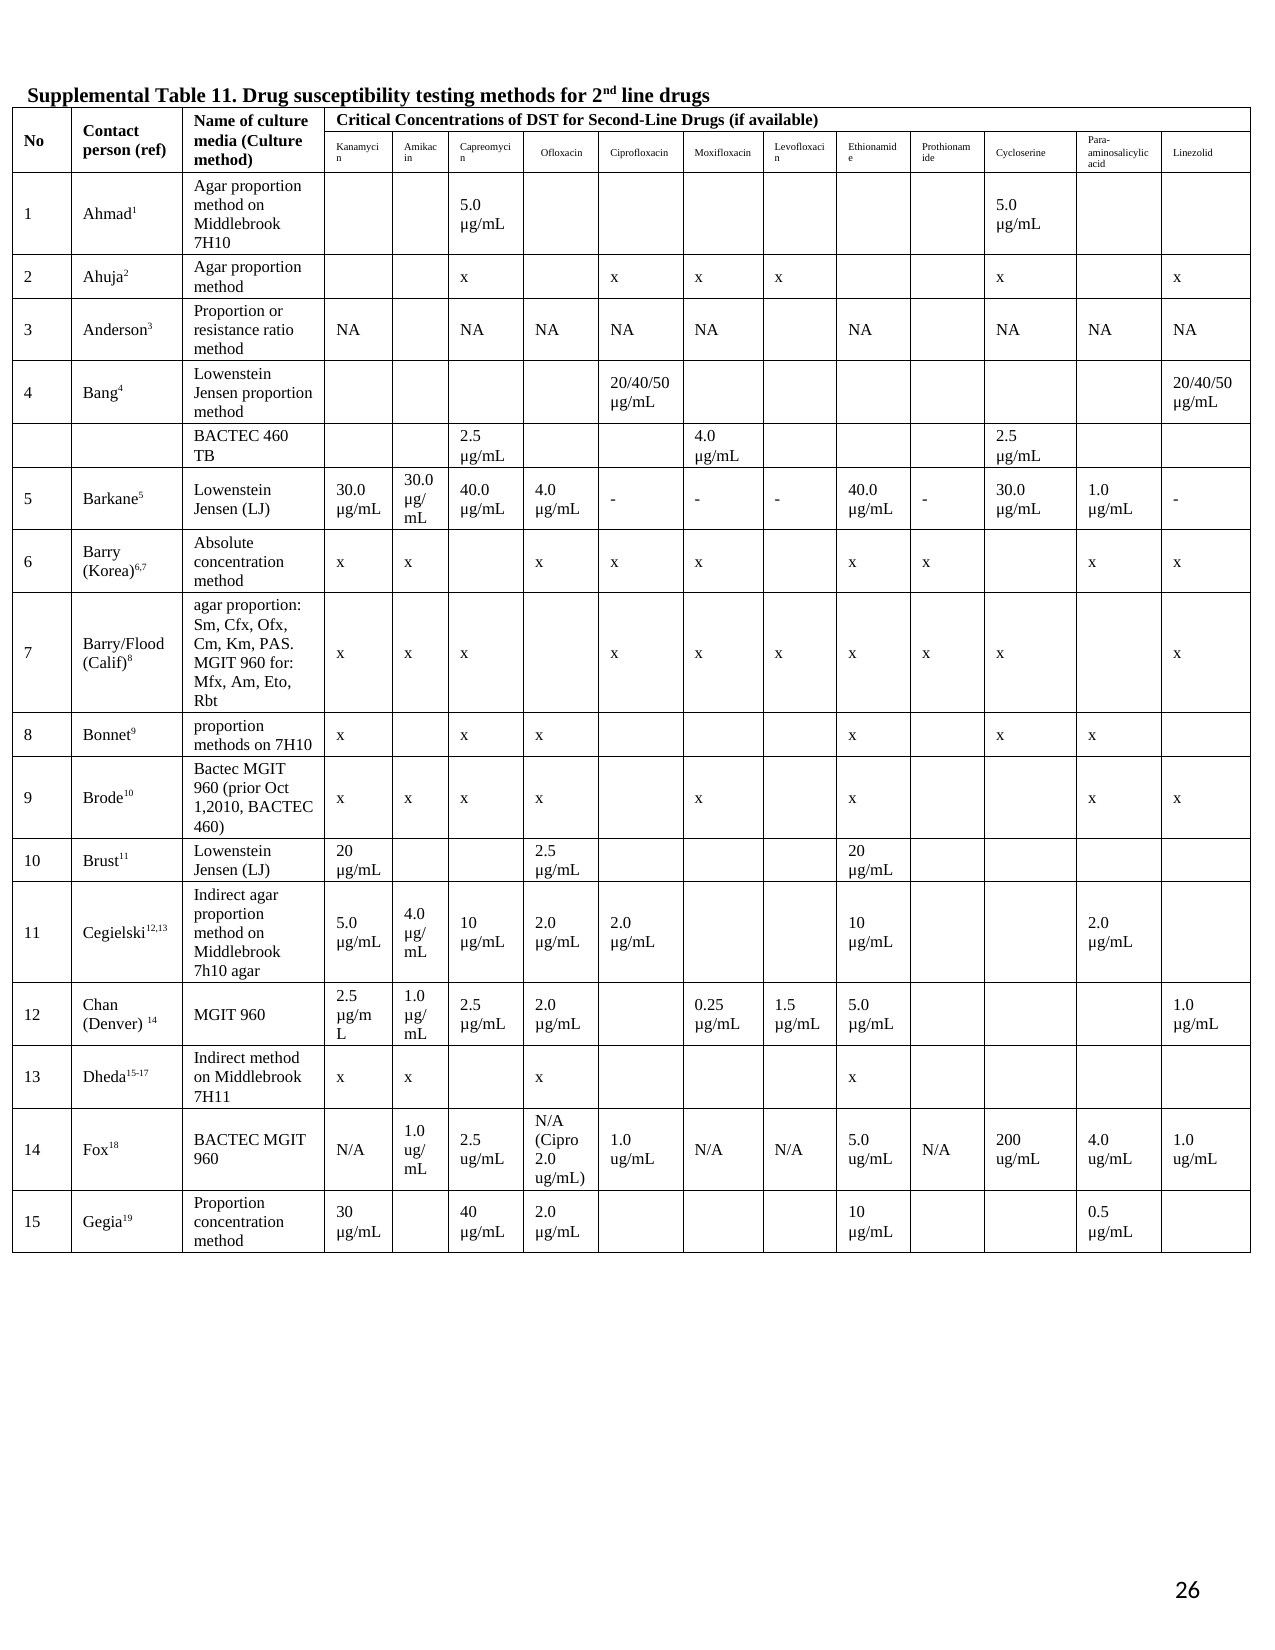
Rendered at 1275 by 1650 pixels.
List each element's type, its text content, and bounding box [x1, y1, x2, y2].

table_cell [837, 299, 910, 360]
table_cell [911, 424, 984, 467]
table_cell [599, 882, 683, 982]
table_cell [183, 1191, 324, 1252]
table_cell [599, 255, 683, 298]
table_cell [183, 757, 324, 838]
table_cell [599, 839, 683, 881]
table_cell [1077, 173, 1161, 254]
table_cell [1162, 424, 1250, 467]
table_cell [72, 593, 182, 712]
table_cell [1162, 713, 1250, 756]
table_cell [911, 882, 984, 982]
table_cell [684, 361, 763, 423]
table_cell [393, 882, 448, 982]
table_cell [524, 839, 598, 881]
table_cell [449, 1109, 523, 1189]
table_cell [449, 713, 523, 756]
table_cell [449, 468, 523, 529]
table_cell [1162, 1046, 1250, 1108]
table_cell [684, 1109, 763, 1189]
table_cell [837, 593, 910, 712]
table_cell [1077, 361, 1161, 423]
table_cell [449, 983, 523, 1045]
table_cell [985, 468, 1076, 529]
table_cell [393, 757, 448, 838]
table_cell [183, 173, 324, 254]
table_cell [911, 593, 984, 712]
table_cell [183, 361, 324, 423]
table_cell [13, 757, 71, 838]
text Supplemental Table 11. Drug susceptibility testing methods for 2nd line drugs [27, 83, 1200, 107]
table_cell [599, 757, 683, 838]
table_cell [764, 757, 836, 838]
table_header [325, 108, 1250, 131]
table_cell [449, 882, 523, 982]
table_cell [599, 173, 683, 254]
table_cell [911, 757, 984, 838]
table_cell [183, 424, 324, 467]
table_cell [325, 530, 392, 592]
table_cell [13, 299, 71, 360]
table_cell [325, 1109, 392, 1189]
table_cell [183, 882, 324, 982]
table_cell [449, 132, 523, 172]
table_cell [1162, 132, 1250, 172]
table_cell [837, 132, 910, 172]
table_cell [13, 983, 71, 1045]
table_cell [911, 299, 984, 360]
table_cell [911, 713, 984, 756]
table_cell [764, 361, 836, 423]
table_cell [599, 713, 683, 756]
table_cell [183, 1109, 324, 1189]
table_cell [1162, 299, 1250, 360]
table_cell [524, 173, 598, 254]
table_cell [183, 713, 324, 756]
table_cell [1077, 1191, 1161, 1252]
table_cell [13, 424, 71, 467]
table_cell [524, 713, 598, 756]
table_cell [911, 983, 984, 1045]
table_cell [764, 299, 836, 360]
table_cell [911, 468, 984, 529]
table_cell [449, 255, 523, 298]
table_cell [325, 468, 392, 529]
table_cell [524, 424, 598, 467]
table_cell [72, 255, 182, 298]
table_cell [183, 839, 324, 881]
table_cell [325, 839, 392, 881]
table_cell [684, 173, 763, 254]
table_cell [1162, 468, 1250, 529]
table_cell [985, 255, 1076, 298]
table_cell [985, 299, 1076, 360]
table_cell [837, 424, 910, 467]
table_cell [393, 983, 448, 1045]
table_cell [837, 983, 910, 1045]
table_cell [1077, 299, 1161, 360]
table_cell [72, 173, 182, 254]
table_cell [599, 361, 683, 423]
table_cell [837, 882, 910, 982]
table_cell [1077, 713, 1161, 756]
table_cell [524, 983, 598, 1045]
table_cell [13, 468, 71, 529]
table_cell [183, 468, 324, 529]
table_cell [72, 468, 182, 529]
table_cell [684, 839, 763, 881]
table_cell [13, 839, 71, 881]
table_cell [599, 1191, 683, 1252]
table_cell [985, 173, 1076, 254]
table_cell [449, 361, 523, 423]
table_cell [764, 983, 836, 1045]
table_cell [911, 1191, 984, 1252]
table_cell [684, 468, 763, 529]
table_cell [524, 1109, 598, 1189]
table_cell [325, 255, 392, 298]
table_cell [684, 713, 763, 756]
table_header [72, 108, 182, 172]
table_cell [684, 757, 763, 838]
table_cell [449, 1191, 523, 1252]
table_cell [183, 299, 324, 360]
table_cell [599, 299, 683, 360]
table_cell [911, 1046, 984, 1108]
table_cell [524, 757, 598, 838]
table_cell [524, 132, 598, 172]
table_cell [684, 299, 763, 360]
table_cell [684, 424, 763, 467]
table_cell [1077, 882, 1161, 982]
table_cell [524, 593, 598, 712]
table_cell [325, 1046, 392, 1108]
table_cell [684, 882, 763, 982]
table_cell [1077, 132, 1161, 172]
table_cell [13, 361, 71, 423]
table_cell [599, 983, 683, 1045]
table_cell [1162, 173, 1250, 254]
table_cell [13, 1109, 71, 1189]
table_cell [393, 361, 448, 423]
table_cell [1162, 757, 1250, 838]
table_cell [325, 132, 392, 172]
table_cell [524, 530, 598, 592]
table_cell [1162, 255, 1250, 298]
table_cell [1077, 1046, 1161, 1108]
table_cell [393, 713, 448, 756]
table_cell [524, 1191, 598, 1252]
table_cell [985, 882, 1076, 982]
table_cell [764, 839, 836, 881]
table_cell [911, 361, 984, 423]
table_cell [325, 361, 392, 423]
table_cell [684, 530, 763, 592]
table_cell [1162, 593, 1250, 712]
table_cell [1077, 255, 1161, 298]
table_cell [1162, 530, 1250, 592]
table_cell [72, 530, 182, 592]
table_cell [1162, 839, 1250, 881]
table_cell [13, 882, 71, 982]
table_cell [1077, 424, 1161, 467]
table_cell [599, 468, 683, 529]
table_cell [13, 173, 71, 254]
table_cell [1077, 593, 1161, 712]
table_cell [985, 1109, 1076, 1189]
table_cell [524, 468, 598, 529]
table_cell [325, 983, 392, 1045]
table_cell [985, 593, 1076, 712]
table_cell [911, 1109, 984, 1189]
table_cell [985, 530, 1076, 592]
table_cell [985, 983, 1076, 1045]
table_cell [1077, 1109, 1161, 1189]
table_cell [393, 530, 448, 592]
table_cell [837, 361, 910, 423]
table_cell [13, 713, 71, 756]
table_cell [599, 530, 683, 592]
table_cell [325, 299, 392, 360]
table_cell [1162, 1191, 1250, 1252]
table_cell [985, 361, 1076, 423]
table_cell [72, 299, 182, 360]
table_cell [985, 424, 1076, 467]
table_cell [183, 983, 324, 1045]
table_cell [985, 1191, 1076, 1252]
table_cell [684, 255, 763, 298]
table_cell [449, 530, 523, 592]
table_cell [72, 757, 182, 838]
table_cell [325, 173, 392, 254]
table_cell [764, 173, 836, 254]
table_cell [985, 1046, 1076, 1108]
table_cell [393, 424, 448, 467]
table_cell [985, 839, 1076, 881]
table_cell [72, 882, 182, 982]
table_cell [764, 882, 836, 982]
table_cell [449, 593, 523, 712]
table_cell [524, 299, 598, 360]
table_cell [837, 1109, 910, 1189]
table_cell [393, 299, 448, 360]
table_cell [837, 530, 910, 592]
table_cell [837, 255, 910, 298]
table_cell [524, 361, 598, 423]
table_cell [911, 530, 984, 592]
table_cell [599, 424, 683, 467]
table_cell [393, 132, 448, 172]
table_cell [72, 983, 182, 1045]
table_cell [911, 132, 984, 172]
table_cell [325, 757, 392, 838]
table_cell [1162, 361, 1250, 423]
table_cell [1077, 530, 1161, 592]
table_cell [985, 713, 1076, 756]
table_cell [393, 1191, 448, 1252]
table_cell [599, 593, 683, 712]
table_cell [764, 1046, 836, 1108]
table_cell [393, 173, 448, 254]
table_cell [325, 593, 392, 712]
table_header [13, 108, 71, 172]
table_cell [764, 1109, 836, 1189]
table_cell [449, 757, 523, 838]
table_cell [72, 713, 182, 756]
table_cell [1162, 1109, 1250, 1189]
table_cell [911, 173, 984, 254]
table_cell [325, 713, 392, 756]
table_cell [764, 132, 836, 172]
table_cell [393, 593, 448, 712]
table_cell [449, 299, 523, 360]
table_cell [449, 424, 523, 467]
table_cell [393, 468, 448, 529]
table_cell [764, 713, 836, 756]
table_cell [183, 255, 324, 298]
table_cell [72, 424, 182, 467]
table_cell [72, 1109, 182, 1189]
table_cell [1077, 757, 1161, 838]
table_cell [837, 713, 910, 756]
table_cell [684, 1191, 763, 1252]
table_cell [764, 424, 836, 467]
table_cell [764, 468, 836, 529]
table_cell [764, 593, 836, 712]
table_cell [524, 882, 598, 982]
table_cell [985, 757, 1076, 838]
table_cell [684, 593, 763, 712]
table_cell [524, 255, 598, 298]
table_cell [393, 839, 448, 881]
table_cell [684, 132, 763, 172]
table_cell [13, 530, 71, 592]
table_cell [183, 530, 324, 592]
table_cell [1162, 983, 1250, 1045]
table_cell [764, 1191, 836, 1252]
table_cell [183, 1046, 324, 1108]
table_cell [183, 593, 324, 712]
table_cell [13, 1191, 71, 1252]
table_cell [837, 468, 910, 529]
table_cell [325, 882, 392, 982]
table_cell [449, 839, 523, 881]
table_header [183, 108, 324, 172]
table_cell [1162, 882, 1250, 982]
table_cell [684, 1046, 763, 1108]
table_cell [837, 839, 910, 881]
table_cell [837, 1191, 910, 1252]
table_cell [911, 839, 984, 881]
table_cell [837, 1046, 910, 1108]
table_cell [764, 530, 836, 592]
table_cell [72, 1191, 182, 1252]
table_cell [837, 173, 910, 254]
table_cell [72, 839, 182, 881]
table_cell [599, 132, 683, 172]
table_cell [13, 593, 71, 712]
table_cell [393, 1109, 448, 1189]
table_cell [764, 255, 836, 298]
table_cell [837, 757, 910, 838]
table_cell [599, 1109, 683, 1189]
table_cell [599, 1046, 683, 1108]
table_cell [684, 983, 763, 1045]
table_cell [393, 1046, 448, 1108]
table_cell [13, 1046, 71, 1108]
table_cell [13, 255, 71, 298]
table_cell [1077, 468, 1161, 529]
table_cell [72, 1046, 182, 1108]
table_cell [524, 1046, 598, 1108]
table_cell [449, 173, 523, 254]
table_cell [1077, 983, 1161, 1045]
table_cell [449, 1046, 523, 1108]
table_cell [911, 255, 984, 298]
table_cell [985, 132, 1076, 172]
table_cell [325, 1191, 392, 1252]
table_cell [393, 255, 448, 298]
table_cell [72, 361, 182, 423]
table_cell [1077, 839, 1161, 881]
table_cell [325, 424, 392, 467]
